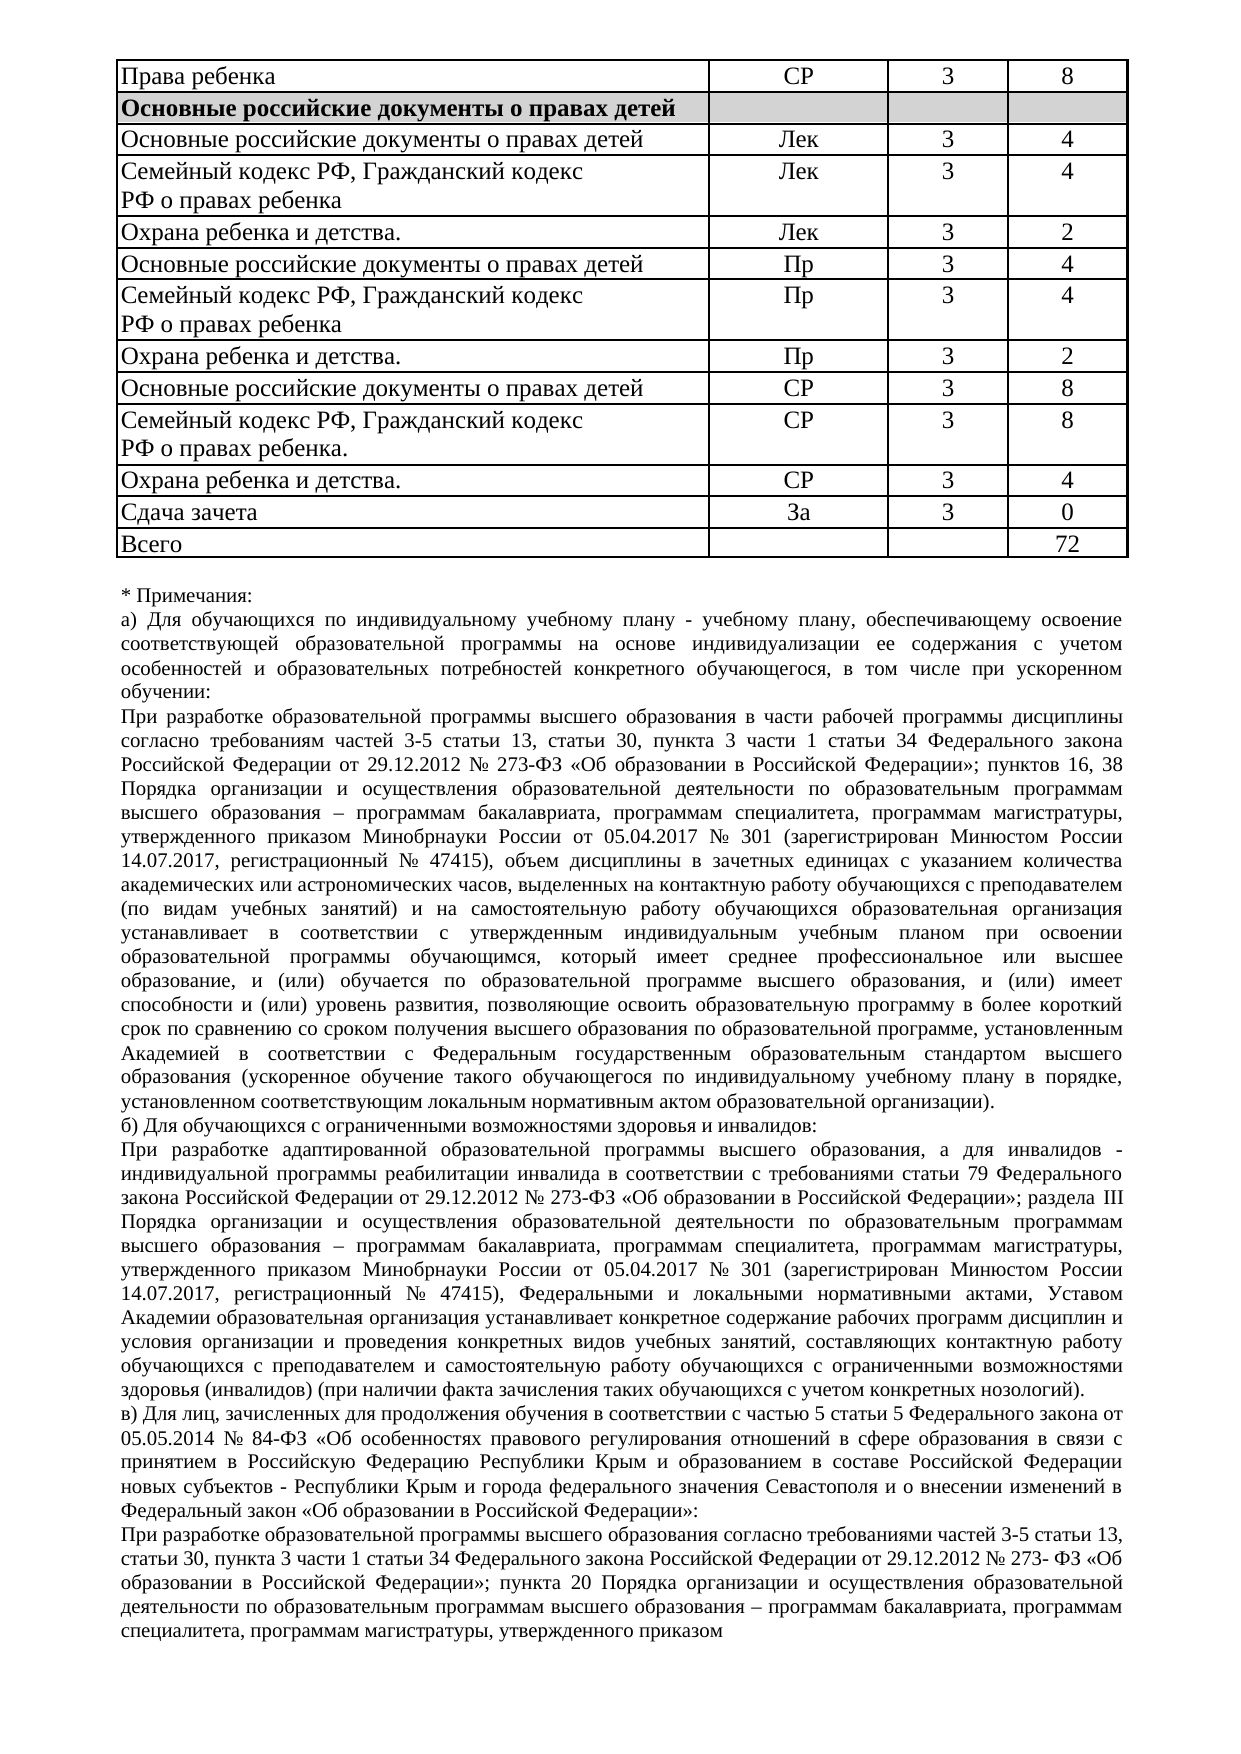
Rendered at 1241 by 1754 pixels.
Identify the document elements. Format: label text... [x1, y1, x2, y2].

table_cell [889, 93, 1007, 122]
table_cell * Примечания: а) Для обучающихся по индивидуальному учебному плану - учебному плану, обеспечивающему освоение соответствующей образовательной программы на основе индивидуализации ее содержания с учетом особенностей и образовательных потребностей конкретного обучающегося, в том числе при ускоренном обучении: При разработке образовательной программы высшего образования в части рабочей программы дисциплины согласно требованиям частей 3-5 статьи 13, статьи 30, пункта 3 части 1 статьи 34 Федерального закона Российской Федерации от 29.12.2012 № 273-ФЗ «Об образовании в Российской Федерации»; пунктов 16, 38 Порядка организации и осуществления образовательной деятельности по образовательным программам высшего образования – программам бакалавриата, программам специалитета, программам магистратуры, утвержденного приказом Минобрнауки России от 05.04.2017 № 301 (зарегистрирован Минюстом России 14.07.2017, регистрационный № 47415), объем дисциплины в зачетных единицах с указанием количества академических или астрономических часов, выделенных на контактную работу обучающихся с преподавателем (по видам учебных занятий) и на самостоятельную работу обучающихся образовательная организация устанавливает в соответствии с утвержденным индивидуальным учебным планом при освоении образовательной программы обучающимся, который имеет среднее профессиональное или высшее образование, и (или) обучается по образовательной программе высшего образования, и (или) имеет способности и (или) уровень развития, позволяющие освоить образовательную программу в более короткий срок по сравнению со сроком получения высшего образования по образовательной программе, установленным Академией в соответствии с Федеральным государственным образовательным стандартом высшего образования (ускоренное обучение такого обучающегося по индивидуальному учебному плану в порядке, установленном соответствующим локальным нормативным актом образовательной организации). б) Для обучающихся с ограниченными возможностями здоровья и инвалидов: При разработке адаптированной образовательной программы высшего образования, а для инвалидов - индивидуальной программы реабилитации инвалида в соответствии с требованиями статьи 79 Федерального закона Российской Федерации от 29.12.2012 № 273-ФЗ «Об образовании в Российской Федерации»; раздела III Порядка организации и осуществления образовательной деятельности по образовательным программам высшего образования – программам бакалавриата, программам специалитета, программам магистратуры, утвержденного приказом Минобрнауки России от 05.04.2017 № 301 (зарегистрирован Минюстом России 14.07.2017, регистрационный № 47415), Федеральными и локальными нормативными актами, Уставом Академии образовательная организация устанавливает конкретное содержание рабочих программ дисциплин и условия организации и проведения конкретных видов учебных занятий, составляющих контактную работу обучающихся с преподавателем и самостоятельную работу обучающихся с ограниченными возможностями здоровья (инвалидов) (при наличии факта зачисления таких обучающихся с учетом конкретных нозологий). в) Для лиц, зачисленных для продолжения обучения в соответствии с частью 5 статьи 5 Федерального закона от 05.05.2014 № 84-ФЗ «Об особенностях правового регулирования отношений в сфере образования в связи с принятием в Российскую Федерацию Республики Крым и образованием в составе Российской Федерации новых субъектов - Республики Крым и города федерального значения Севастополя и о внесении изменений в Федеральный закон «Об образовании в Российской Федерации»: При разработке образовательной программы высшего образования согласно требованиями частей 3-5 статьи 13, статьи 30, пункта 3 части 1 статьи 34 Федерального закона Российской Федерации от 29.12.2012 № 273- ФЗ «Об образовании в Российской Федерации»; пункта 20 Порядка организации и осуществления образовательной деятельности по образовательным программам высшего образования – программам бакалавриата, программам специалитета, программам магистратуры, утвержденного приказом [117, 558, 1127, 1662]
table_cell 3 [889, 217, 1007, 247]
table_cell Пр [710, 280, 887, 339]
table_cell Лек [710, 156, 887, 215]
table_cell Охрана ребенка и детства. [118, 466, 708, 495]
table_cell 4 [1009, 156, 1126, 215]
table_cell Основные российские документы о правах детей [118, 249, 708, 278]
table_cell 72 [1009, 529, 1126, 556]
table_cell Основные российские документы о правах детей [118, 373, 708, 403]
table_cell Сдача зачета [118, 497, 708, 527]
table_cell 8 [1009, 373, 1126, 403]
table_cell СР [710, 373, 887, 403]
table_cell СР [710, 466, 887, 495]
table_cell 2 [1009, 217, 1126, 247]
table_cell Лек [710, 217, 887, 247]
table_header Права ребенка [118, 61, 708, 91]
table_cell 3 [889, 280, 1007, 339]
table_cell Семейный кодекс РФ, Гражданский кодекс РФ о правах ребенка [118, 280, 708, 339]
table_cell Охрана ребенка и детства. [118, 341, 708, 371]
table_header 8 [1009, 61, 1126, 91]
table_cell 4 [1009, 125, 1126, 154]
table_cell 0 [1009, 497, 1126, 527]
table_cell 4 [1009, 466, 1126, 495]
table_cell Семейный кодекс РФ, Гражданский кодекс РФ о правах ребенка. [118, 405, 708, 463]
table_cell 3 [889, 466, 1007, 495]
table_cell Всего [118, 529, 708, 556]
table_cell За [710, 497, 887, 527]
table_cell Основные российские документы о правах детей [118, 93, 708, 122]
table_cell 4 [1009, 280, 1126, 339]
table_cell Пр [710, 341, 887, 371]
table_header СР [710, 61, 887, 91]
table_cell 3 [889, 405, 1007, 463]
table_cell [710, 93, 887, 122]
table_cell [1009, 93, 1126, 122]
table_cell [710, 529, 887, 556]
table_cell 3 [889, 125, 1007, 154]
table_cell 4 [1009, 249, 1126, 278]
table_cell Охрана ребенка и детства. [118, 217, 708, 247]
table_cell Пр [710, 249, 887, 278]
table_cell 3 [889, 373, 1007, 403]
table_cell Семейный кодекс РФ, Гражданский кодекс РФ о правах ребенка [118, 156, 708, 215]
table_cell 3 [889, 156, 1007, 215]
table_cell 2 [1009, 341, 1126, 371]
table_cell 3 [889, 341, 1007, 371]
table_cell 8 [1009, 405, 1126, 463]
table_cell Лек [710, 125, 887, 154]
table_header 3 [889, 61, 1007, 91]
table_cell [889, 529, 1007, 556]
table_cell 3 [889, 497, 1007, 527]
table_cell 3 [889, 249, 1007, 278]
table_cell Основные российские документы о правах детей [118, 125, 708, 154]
table_cell СР [710, 405, 887, 463]
